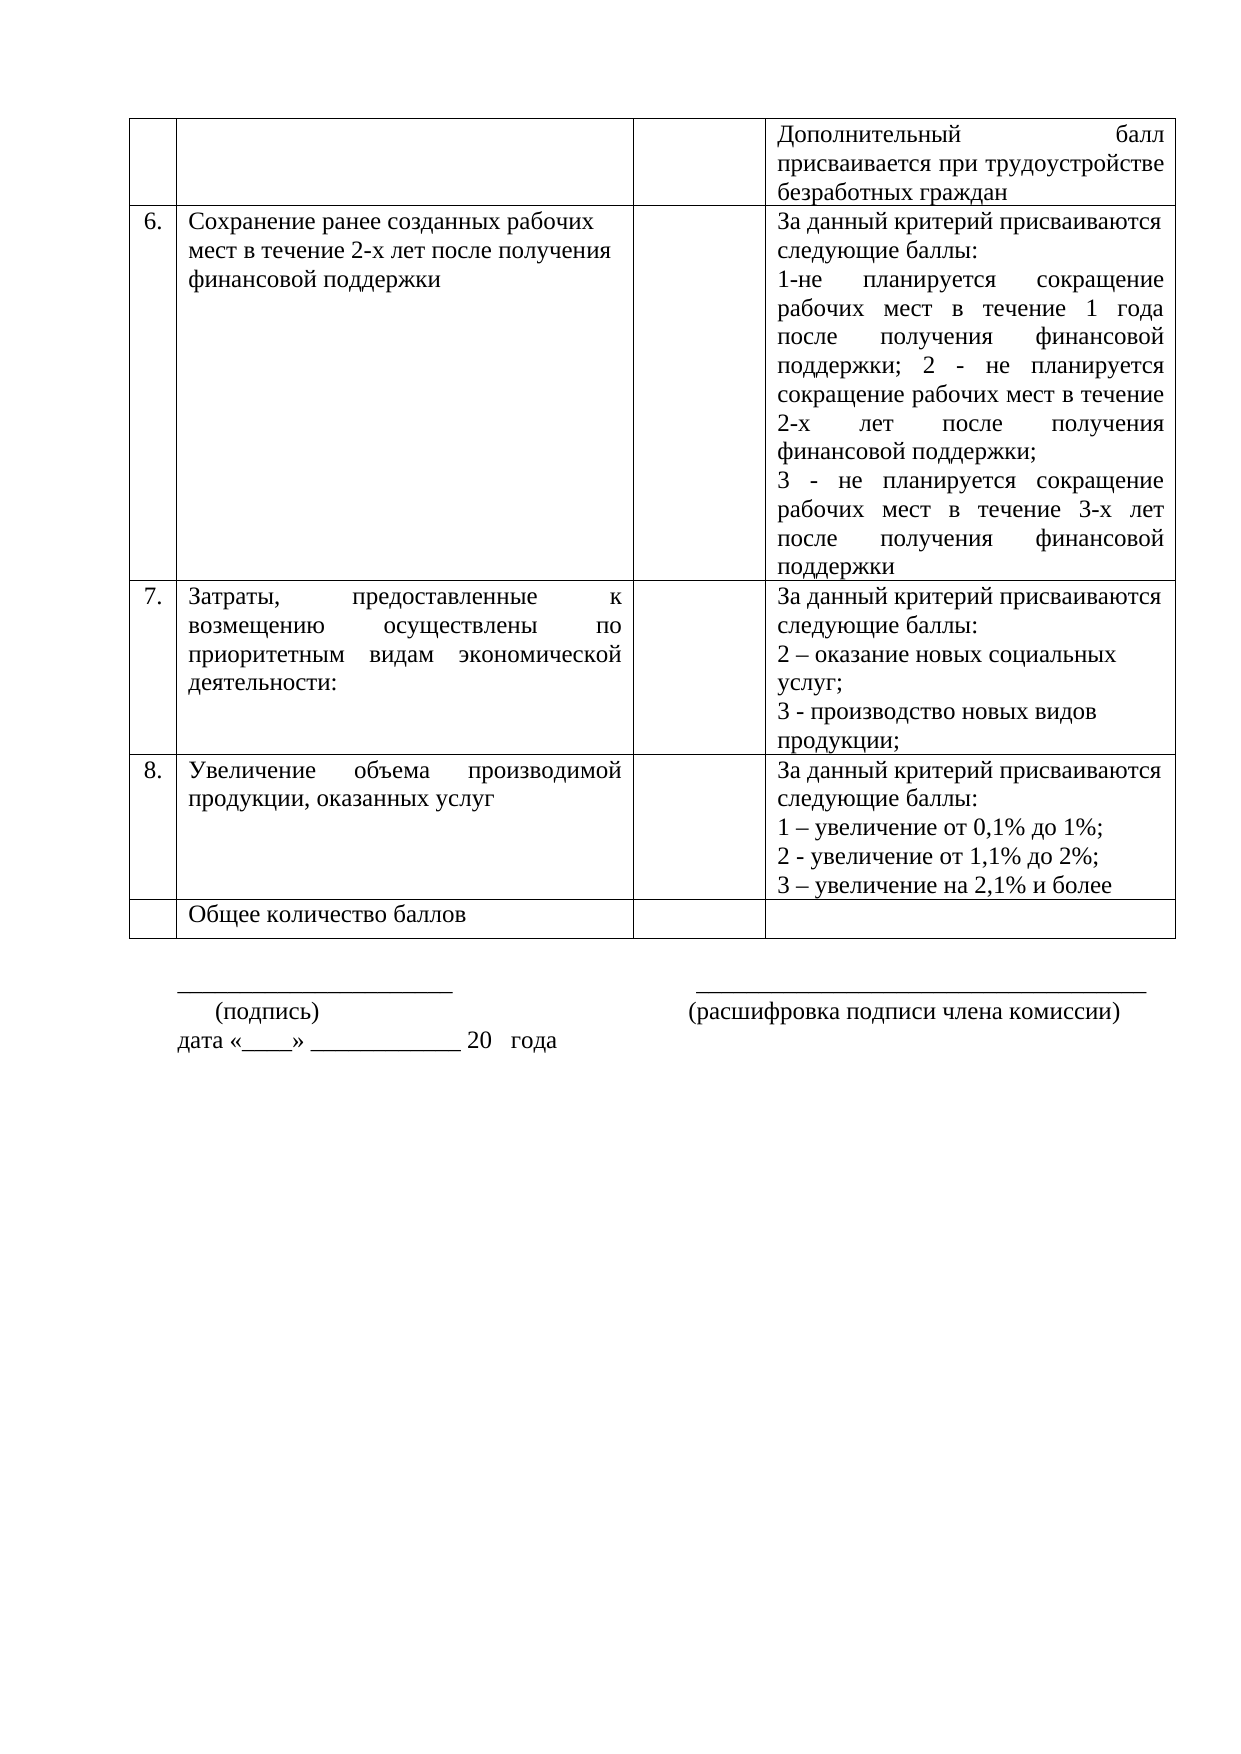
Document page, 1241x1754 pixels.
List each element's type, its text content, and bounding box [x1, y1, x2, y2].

table_cell Сохранение ранее созданных рабочих мест в течение 2-х лет после получения финансовой поддержки [177, 206, 633, 580]
table_cell Увеличение объема производимой продукции, оказанных услуг [177, 755, 633, 898]
table_cell [766, 900, 1175, 938]
table_cell [634, 755, 765, 898]
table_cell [177, 119, 633, 205]
table_cell За данный критерий присваиваются следующие баллы: 2 – оказание новых социальных услуг; 3 - производство новых видов продукции; [766, 581, 1175, 754]
table_cell Затраты, предоставленные к возмещению осуществлены по приоритетным видам экономической деятельности: [177, 581, 633, 754]
table_cell За данный критерий присваиваются следующие баллы: 1 – увеличение от 0,1% до 1%; 2 - увеличение от 1,1% до 2%; 3 – увеличение на 2,1% и более [766, 755, 1175, 898]
text (подпись) (расшифровка подписи члена комиссии) [177, 996, 1152, 1025]
table_cell Общее количество баллов [177, 900, 633, 938]
table_cell 7. [130, 581, 176, 754]
table_cell [634, 119, 765, 205]
table_cell За данный критерий присваиваются следующие баллы: 1-не планируется сокращение рабочих мест в течение 1 года после получения финансовой поддержки; 2 - не планируется сокращение рабочих мест в течение 2-х лет после получения финансовой поддержки; 3 - не планируется сокращение рабочих мест в течение 3-х лет после получения финансовой поддержки [766, 206, 1175, 580]
table_cell 6. [130, 206, 176, 580]
table_cell 8. [130, 755, 176, 898]
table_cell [766, 119, 1175, 205]
table_cell [634, 206, 765, 580]
table_cell [634, 900, 765, 938]
text ______________________ ____________________________________ [177, 967, 1152, 996]
text дата «____» ____________ 20 года [177, 1025, 1152, 1054]
table_cell 5. [130, 119, 176, 205]
table_cell [634, 581, 765, 754]
table_cell [130, 900, 176, 938]
